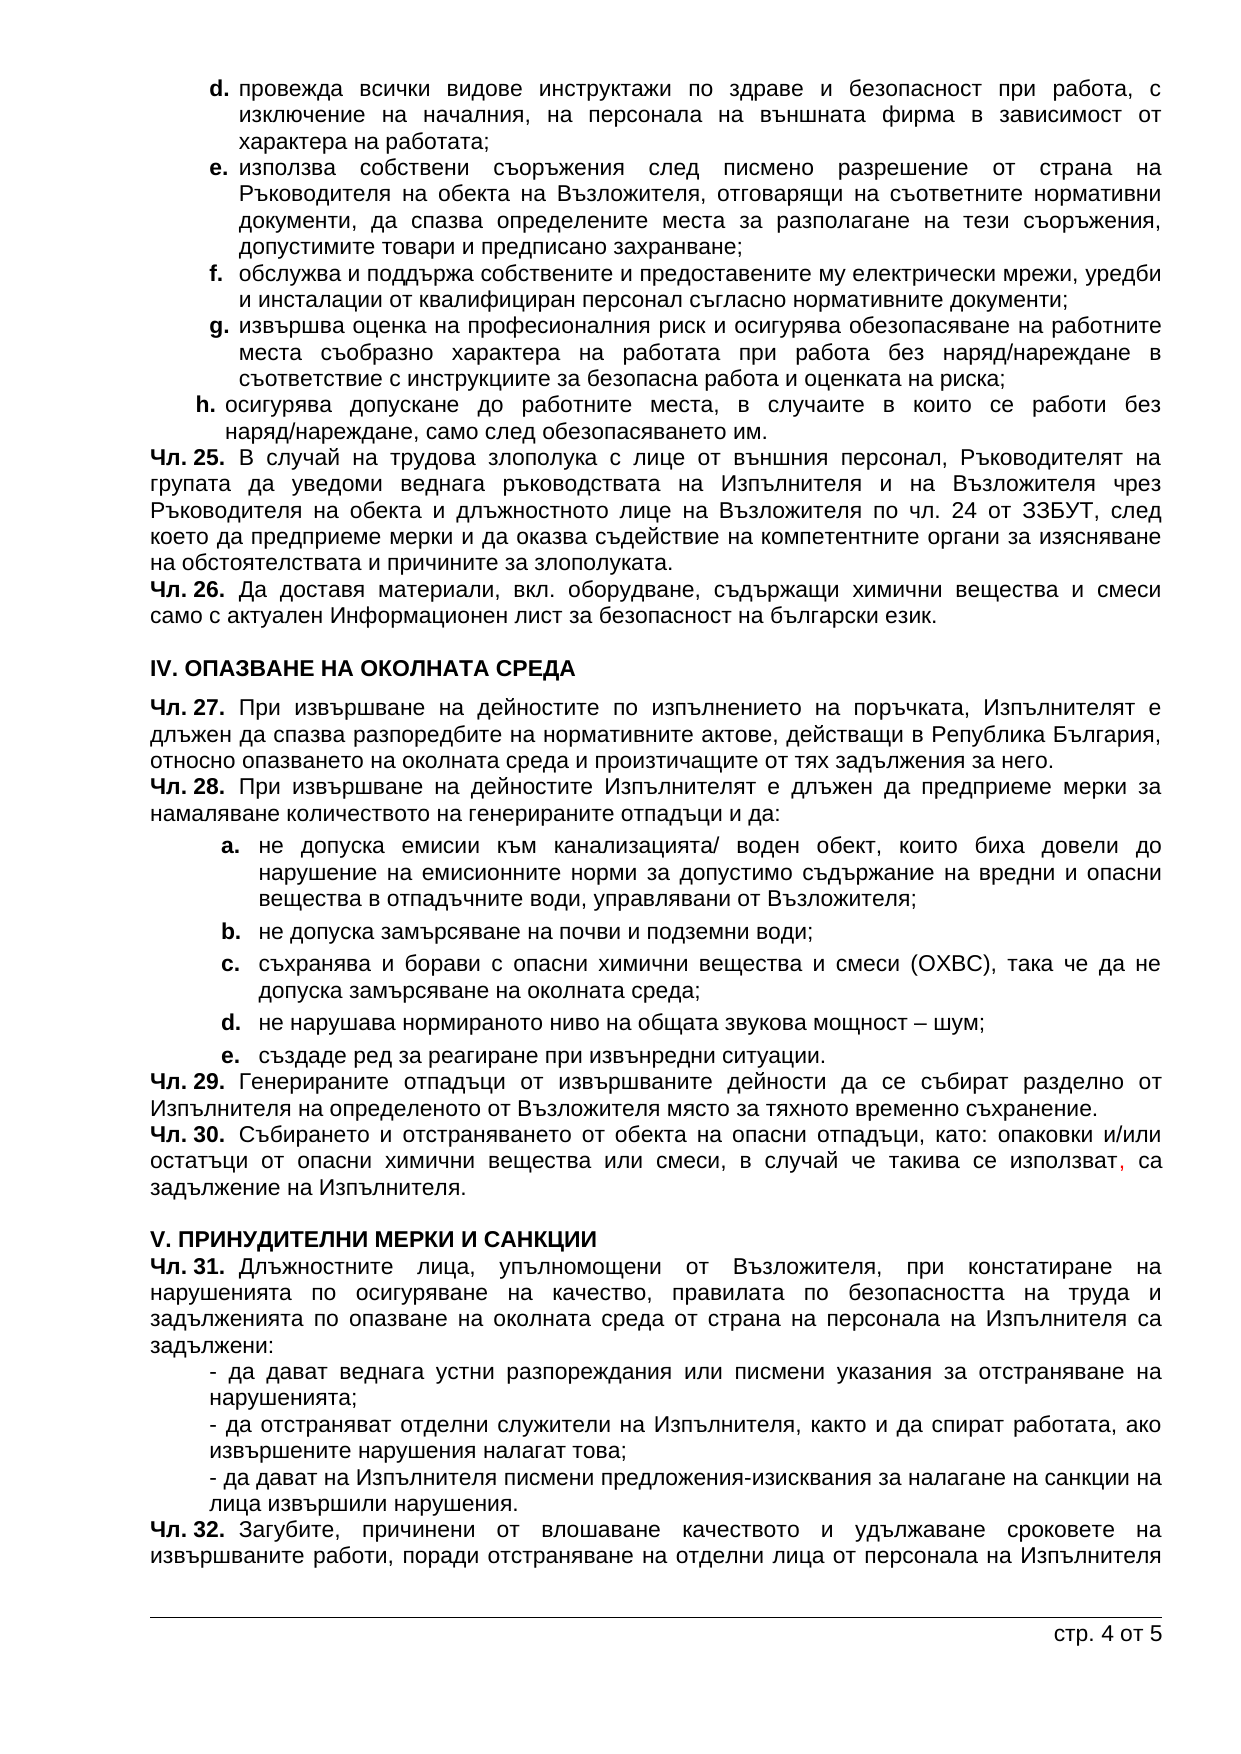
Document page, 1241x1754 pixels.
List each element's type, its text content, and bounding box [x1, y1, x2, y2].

list обслужва и поддържа собствените и предоставените му електрически мрежи, уредби и инсталации от квалифициран персонал съгласно нормативните документи; [209, 259, 1162, 312]
list извършва оценка на професионалния риск и осигурява обезопасяване на работните места съобразно характера на работата при работа без наряд/нареждане в съответствие с инструкциите за безопасна работа и оценката на риска; [209, 312, 1162, 391]
list В случай на трудова злополука с лице от външния персонал, Ръководителят на групата да уведоми веднага ръководствата на Изпълнителя и на Възложителя чрез Ръководителя на обекта и длъжностното лице на Възложителя по чл. 24 от ЗЗБУТ, след което да предприеме мерки и да оказва съдействие на компетентните органи за изясняване на обстоятелствата и причините за злополуката. [150, 444, 1162, 576]
list провежда всички видове инструктажи по здраве и безопасност при работа, с изключение на началния, на персонала на външната фирма в зависимост от характера на работата; [209, 75, 1162, 154]
list създаде ред за реагиране при извънредни ситуации. [221, 1042, 1162, 1068]
text - да дават на Изпълнителя писмени предложения-изисквания за налагане на санкции на лица извършили нарушения. [209, 1463, 1162, 1516]
list съхранява и борави с опасни химични вещества и смеси (ОХВС), така че да не допуска замърсяване на околната среда; [221, 950, 1162, 1003]
list При извършване на дейностите Изпълнителят е длъжен да предприеме мерки за намаляване количеството на генерираните отпадъци и да: [150, 773, 1162, 826]
list Генерираните отпадъци от извършваните дейности да се събират разделно от Изпълнителя на определеното от Възложителя място за тяхното временно съхранение. [150, 1068, 1162, 1121]
list Да доставя материали, вкл. оборудване, съдържащи химични вещества и смеси само с актуален Информационен лист за безопасност на български език. [150, 576, 1162, 628]
text - да дават веднага устни разпореждания или писмени указания за отстраняване на нарушенията; [209, 1358, 1162, 1411]
text - да отстраняват отделни служители на Изпълнителя, както и да спират работата, ако извършените нарушения налагат това; [209, 1411, 1162, 1463]
list не допуска емисии към канализацията/ воден обект, които биха довели до нарушение на емисионните норми за допустимо съдържание на вредни и опасни вещества в отпадъчните води, управлявани от Възложителя; [221, 832, 1162, 911]
text ІV. ОПАЗВАНЕ НА ОКОЛНАТА СРЕДА [150, 655, 1162, 681]
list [150, 1516, 1162, 1569]
list използва собствени съоръжения след писмено разрешение от страна на Ръководителя на обекта на Възложителя, отговарящи на съответните нормативни документи, да спазва определените места за разполагане на тези съоръжения, допустимите товари и предписано захранване; [209, 154, 1162, 259]
list Събирането и отстраняването от обекта на опасни отпадъци, като: опаковки и/или остатъци от опасни химични вещества или смеси, в случай че такива се използват, са задължение на Изпълнителя. [150, 1121, 1162, 1200]
list не допуска замърсяване на почви и подземни води; [221, 918, 1162, 944]
list Длъжностните лица, упълномощени от Възложителя, при констатиране на нарушенията по осигуряване на качество, правилата по безопасността на труда и задълженията по опазване на околната среда от страна на персонала на Изпълнителя са задължени: [150, 1253, 1162, 1358]
list осигурява допускане до работните места, в случаите в които се работи без наряд/нареждане, само след обезопасяването им. [195, 391, 1162, 444]
list не нарушава нормираното ниво на общата звукова мощност – шум; [221, 1009, 1162, 1036]
list При извършване на дейностите по изпълнението на поръчката, Изпълнителят е длъжен да спазва разпоредбите на нормативните актове, действащи в Република България, относно опазването на околната среда и произтичащите от тях задължения за него. [150, 694, 1162, 773]
text V. ПРИНУДИТЕЛНИ МЕРКИ И САНКЦИИ [150, 1226, 1162, 1253]
